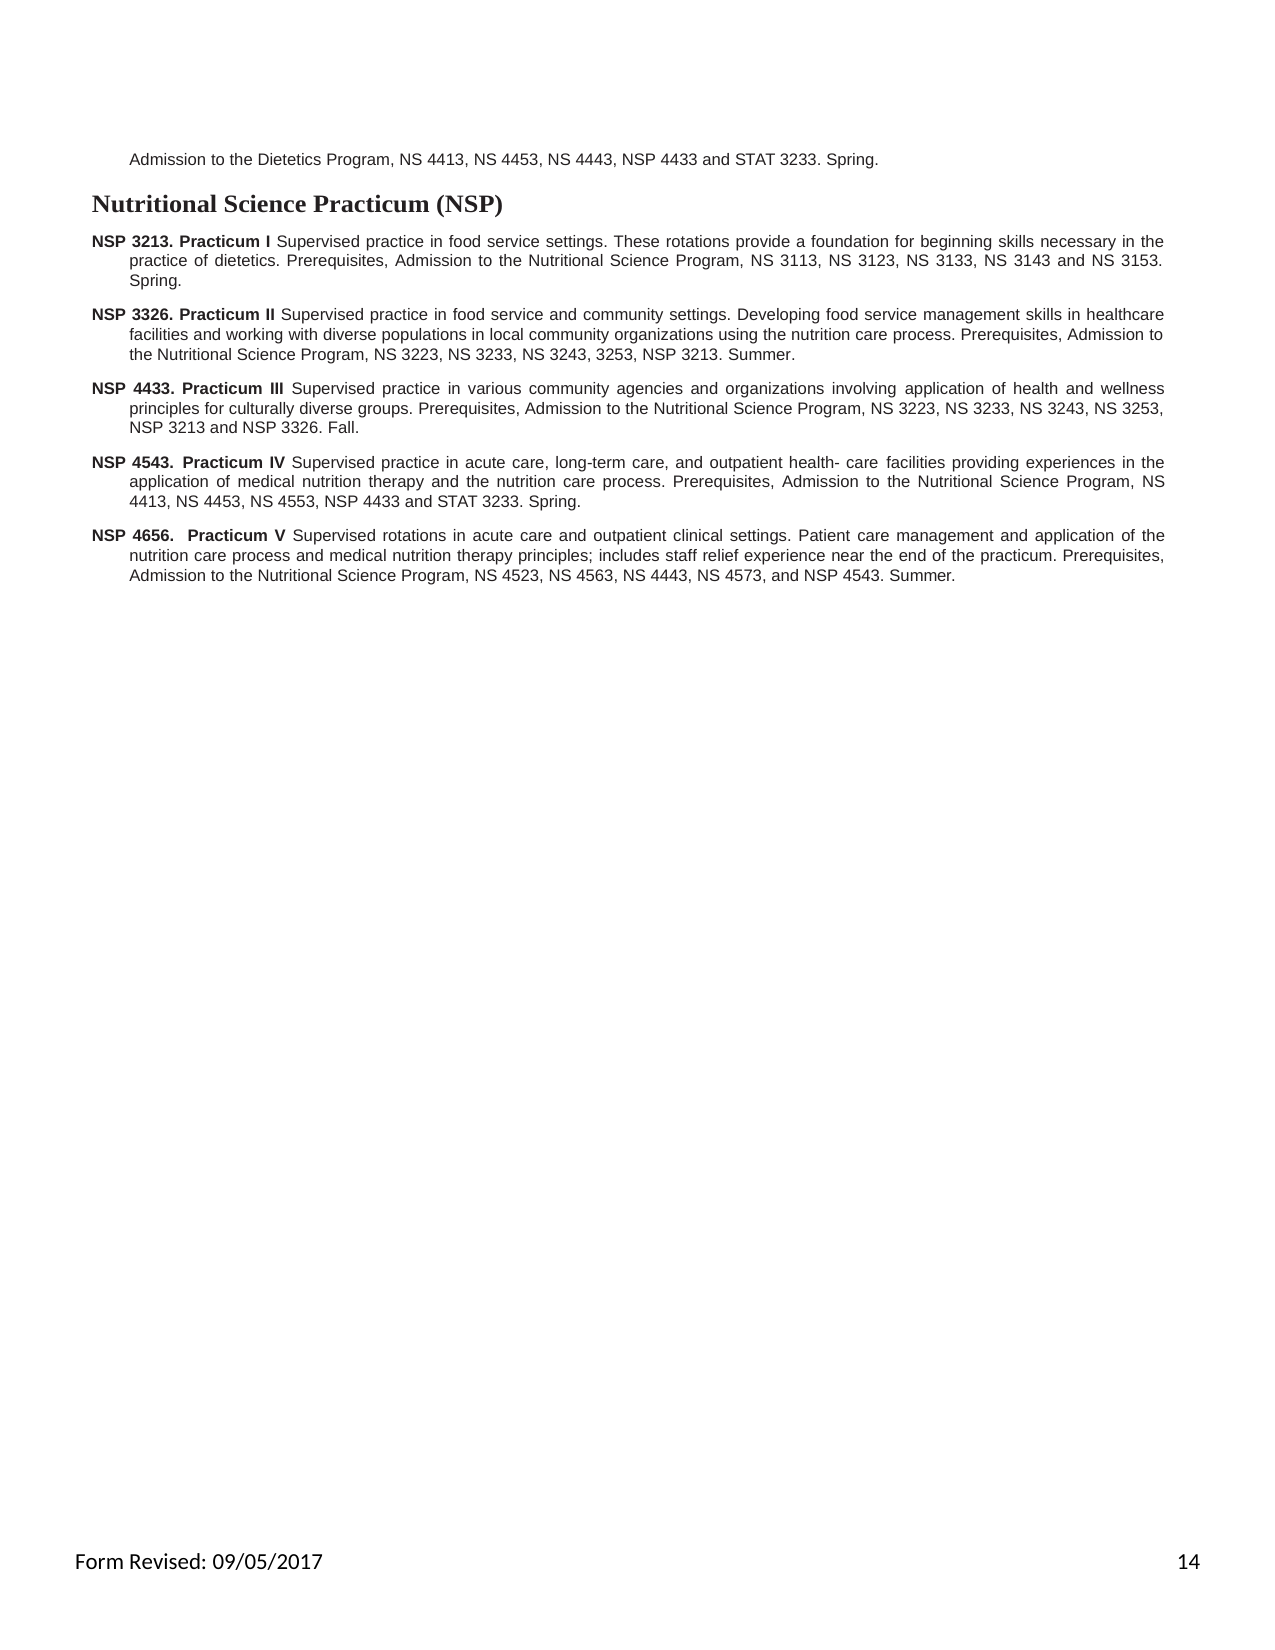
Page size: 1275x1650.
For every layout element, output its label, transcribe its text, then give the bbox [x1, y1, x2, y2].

text NSP 4656. Practicum V Supervised rotations in acute care and outpatient clinical settings. Patient care management and application of the nutrition care process and medical nutrition therapy principles; includes staff relief experience near the end of the practicum. Prerequisites, Admission to the Nutritional Science Program, NS 4523, NS 4563, NS 4443, NS 4573, and NSP 4543. Summer. [92, 526, 1165, 585]
text NSP 4543. Practicum IV Supervised practice in acute care, long-term care, and outpatient health- care facilities providing experiences in the application of medical nutrition therapy and the nutrition care process. Prerequisites, Admission to the Nutritional Science Program, NS 4413, NS 4453, NS 4553, NSP 4433 and STAT 3233. Spring. [92, 452, 1165, 511]
text NSP 3326. Practicum II Supervised practice in food service and community settings. Developing food service management skills in healthcare facilities and working with diverse populations in local community organizations using the nutrition care process. Prerequisites, Admission to the Nutritional Science Program, NS 3223, NS 3233, NS 3243, 3253, NSP 3213. Summer. [92, 305, 1165, 363]
text NSP 4433. Practicum III Supervised practice in various community agencies and organizations involving application of health and wellness principles for culturally diverse groups. Prerequisites, Admission to the Nutritional Science Program, NS 3223, NS 3233, NS 3243, NS 3253, NSP 3213 and NSP 3326. Fall. [92, 379, 1165, 437]
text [92, 150, 1165, 169]
text NSP 3213. Practicum I Supervised practice in food service settings. These rotations provide a foundation for beginning skills necessary in the practice of dietetics. Prerequisites, Admission to the Nutritional Science Program, NS 3113, NS 3123, NS 3133, NS 3143 and NS 3153. Spring. [92, 231, 1165, 290]
text Nutritional Science Practicum (NSP) [92, 189, 1200, 218]
